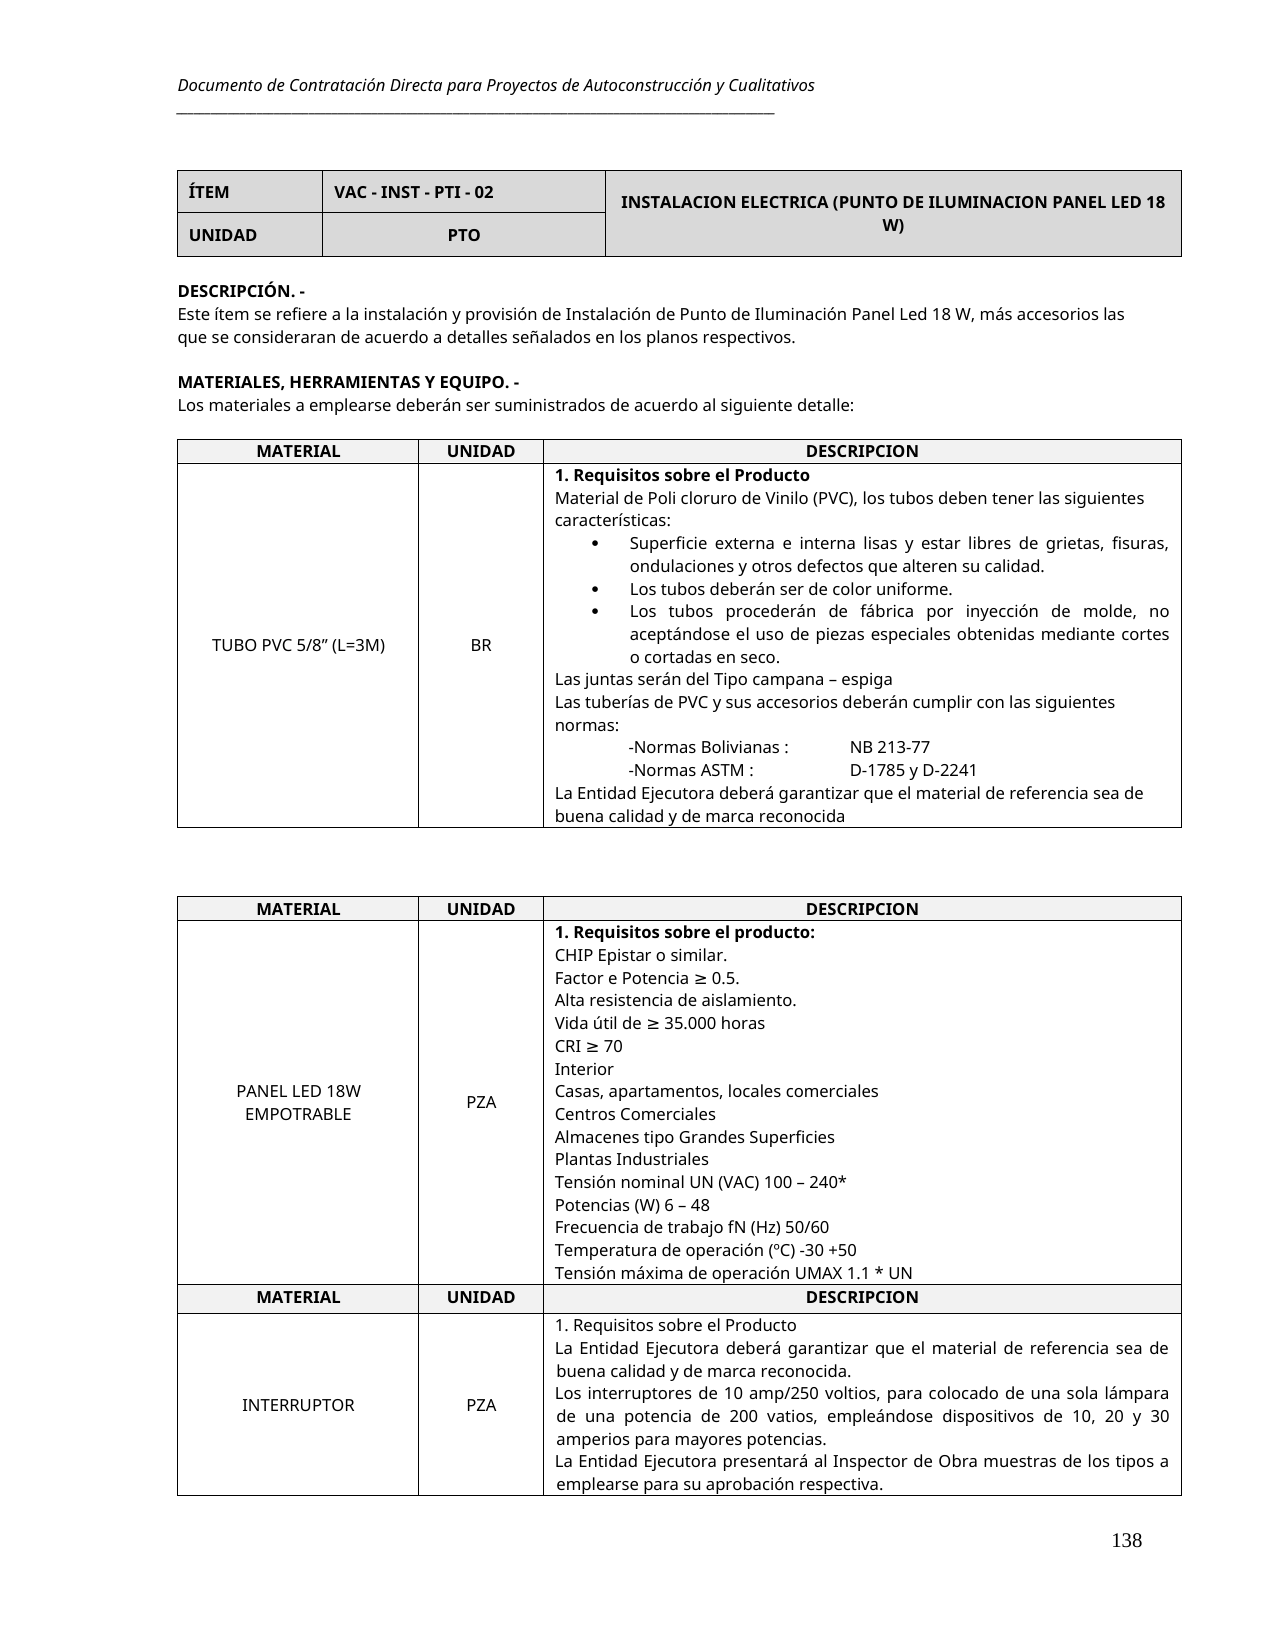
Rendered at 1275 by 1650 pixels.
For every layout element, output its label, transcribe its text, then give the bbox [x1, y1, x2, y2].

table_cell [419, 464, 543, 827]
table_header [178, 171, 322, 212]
text DESCRIPCIÓN. - [177, 280, 1142, 302]
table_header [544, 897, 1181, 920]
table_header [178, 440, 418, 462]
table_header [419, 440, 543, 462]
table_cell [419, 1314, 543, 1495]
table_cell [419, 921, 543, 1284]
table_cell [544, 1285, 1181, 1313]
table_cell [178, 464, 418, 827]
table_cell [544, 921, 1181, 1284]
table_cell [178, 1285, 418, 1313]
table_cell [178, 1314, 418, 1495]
text Este ítem se refiere a la instalación y provisión de Instalación de Punto de Iluminación Panel Led 18 W, más accesorios las que se consideraran de acuerdo a detalles señalados en los planos respectivos. [177, 302, 1142, 348]
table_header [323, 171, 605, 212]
text Los materiales a emplearse deberán ser suministrados de acuerdo al siguiente detalle: [177, 393, 1142, 416]
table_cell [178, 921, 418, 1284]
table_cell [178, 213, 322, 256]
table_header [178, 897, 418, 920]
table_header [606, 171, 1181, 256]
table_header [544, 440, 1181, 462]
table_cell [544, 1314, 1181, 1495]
text MATERIALES, HERRAMIENTAS Y EQUIPO. - [177, 371, 1142, 393]
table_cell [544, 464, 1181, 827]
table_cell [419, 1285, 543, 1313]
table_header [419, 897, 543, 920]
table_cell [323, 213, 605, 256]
